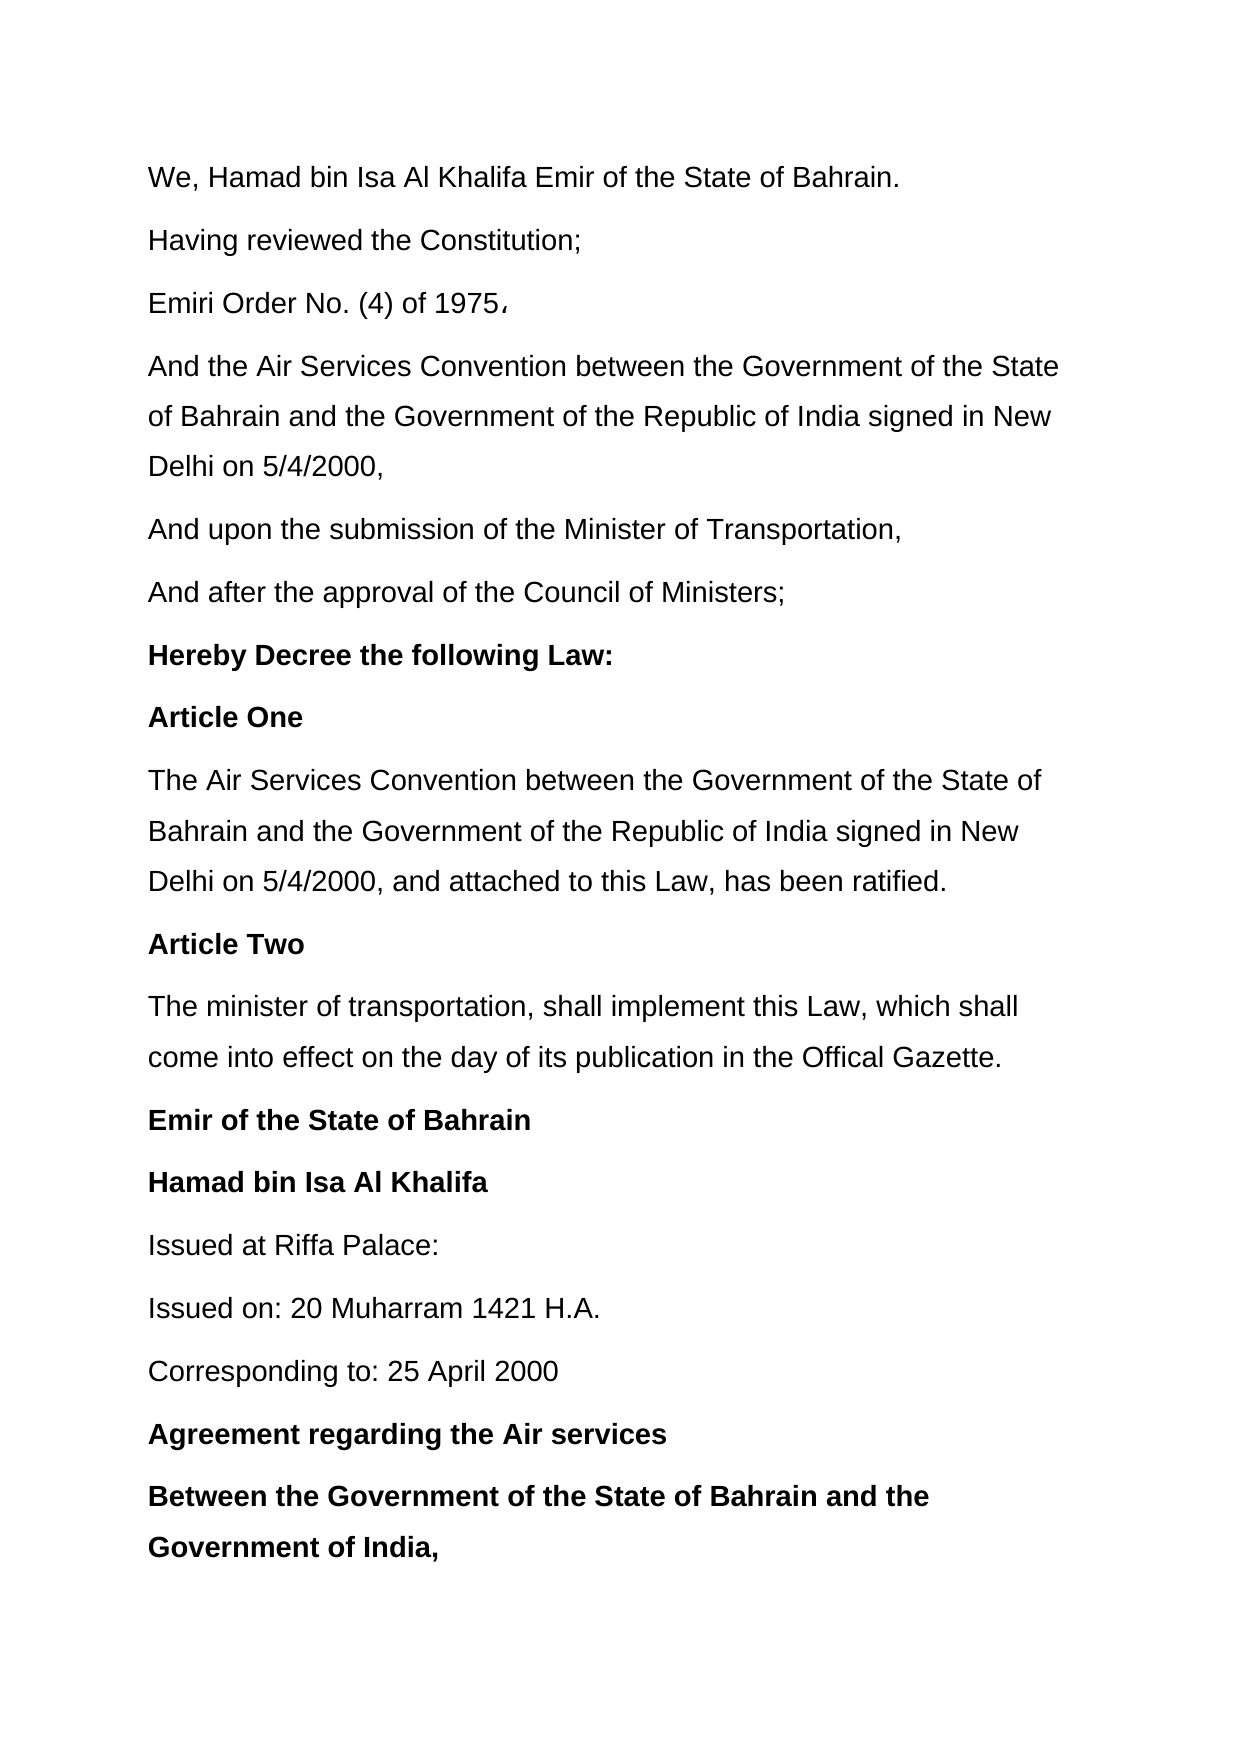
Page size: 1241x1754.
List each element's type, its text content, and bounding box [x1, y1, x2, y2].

text Having reviewed the Constitution; [148, 223, 1093, 256]
text Hamad bin Isa Al Khalifa [148, 1165, 1093, 1199]
text And after the approval of the Council of Ministers; [148, 575, 1093, 608]
text Issued on: 20 Muharram 1421 H.A. [148, 1291, 1093, 1324]
text Corresponding to: 25 April 2000 [148, 1354, 1093, 1387]
text Between the Government of the State of Bahrain and the Government of India, [148, 1479, 1093, 1563]
text Article Two [148, 927, 1093, 960]
text The minister of transportation, shall implement this Law, which shall come into effect on the day of its publication in the Offical Gazette. [148, 989, 1093, 1073]
text And the Air Services Convention between the Government of the State of Bahrain and the Government of the Republic of India signed in New Delhi on 5/4/2000, [148, 348, 1093, 483]
text Agreement regarding the Air services [148, 1417, 1093, 1450]
text Emir of the State of Bahrain [148, 1103, 1093, 1136]
text Emiri Order No. (4) of 1975، [148, 286, 1093, 319]
text We, Hamad bin Isa Al Khalifa Emir of the State of Bahrain. [148, 160, 1093, 194]
text And upon the submission of the Minister of Transportation, [148, 512, 1093, 546]
text Issued at Riffa Palace: [148, 1228, 1093, 1262]
text Hereby Decree the following Law: [148, 638, 1093, 671]
text The Air Services Convention between the Government of the State of Bahrain and the Government of the Republic of India signed in New Delhi on 5/4/2000, and attached to this Law, has been ratified. [148, 763, 1093, 897]
text Article One [148, 700, 1093, 734]
